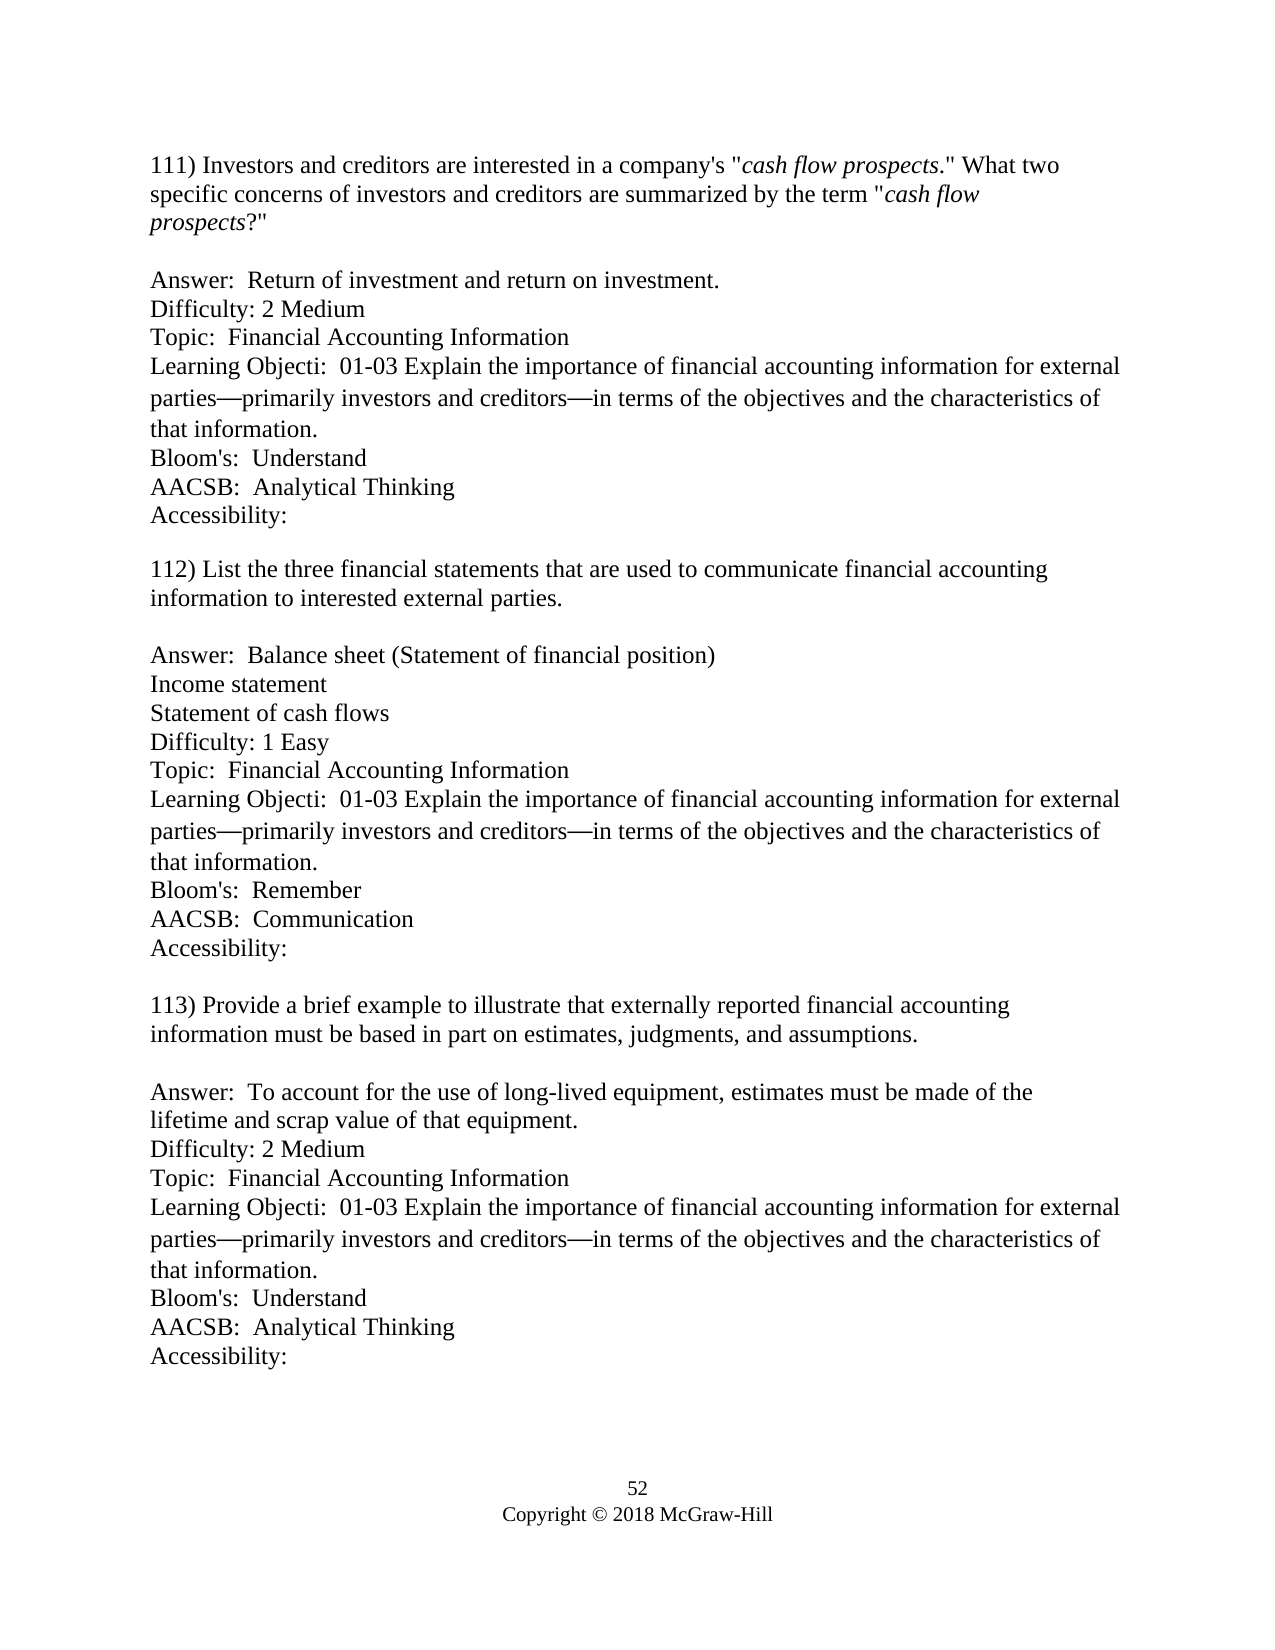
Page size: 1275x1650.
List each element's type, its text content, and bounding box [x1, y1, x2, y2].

text Learning Objecti: 01-03 Explain the importance of financial accounting information for external parties—primarily investors and creditors—in terms of the objectives and the characteristics of that information. [150, 1192, 1125, 1283]
text AACSB: Analytical Thinking [150, 1312, 1125, 1341]
text 113) Provide a brief example to illustrate that externally reported financial accounting information must be based in part on estimates, judgments, and assumptions. [150, 991, 1087, 1048]
text Topic: Financial Accounting Information [150, 755, 1125, 784]
text Learning Objecti: 01-03 Explain the importance of financial accounting information for external parties—primarily investors and creditors—in terms of the objectives and the characteristics of that information. [150, 351, 1125, 443]
text Accessibility: [150, 933, 1125, 962]
text Bloom's: Understand [150, 443, 1125, 472]
text AACSB: Communication [150, 904, 1125, 933]
text Topic: Financial Accounting Information [150, 1163, 1125, 1192]
text Bloom's: Understand [150, 1283, 1125, 1312]
text Accessibility: [150, 500, 1125, 529]
text Answer: Balance sheet (Statement of financial position) [150, 640, 1087, 669]
text Statement of cash flows [150, 698, 1087, 727]
text 112) List the three financial statements that are used to communicate financial accounting information to interested external parties. [150, 554, 1087, 612]
text Accessibility: [150, 1341, 1125, 1370]
text Difficulty: 2 Medium [150, 294, 1125, 322]
text Income statement [150, 669, 1087, 698]
text Bloom's: Remember [150, 876, 1125, 904]
text Topic: Financial Accounting Information [150, 322, 1125, 351]
text AACSB: Analytical Thinking [150, 472, 1125, 500]
text 111) Investors and creditors are interested in a company's "cash flow prospects." What two specific concerns of investors and creditors are summarized by the term "cash flow prospects?" [150, 150, 1087, 236]
text Learning Objecti: 01-03 Explain the importance of financial accounting information for external parties—primarily investors and creditors—in terms of the objectives and the characteristics of that information. [150, 784, 1125, 876]
text Answer: To account for the use of long-lived equipment, estimates must be made of the lifetime and scrap value of that equipment. [150, 1077, 1087, 1134]
text Difficulty: 1 Easy [150, 727, 1125, 755]
text Difficulty: 2 Medium [150, 1134, 1125, 1163]
text Answer: Return of investment and return on investment. [150, 265, 1087, 294]
